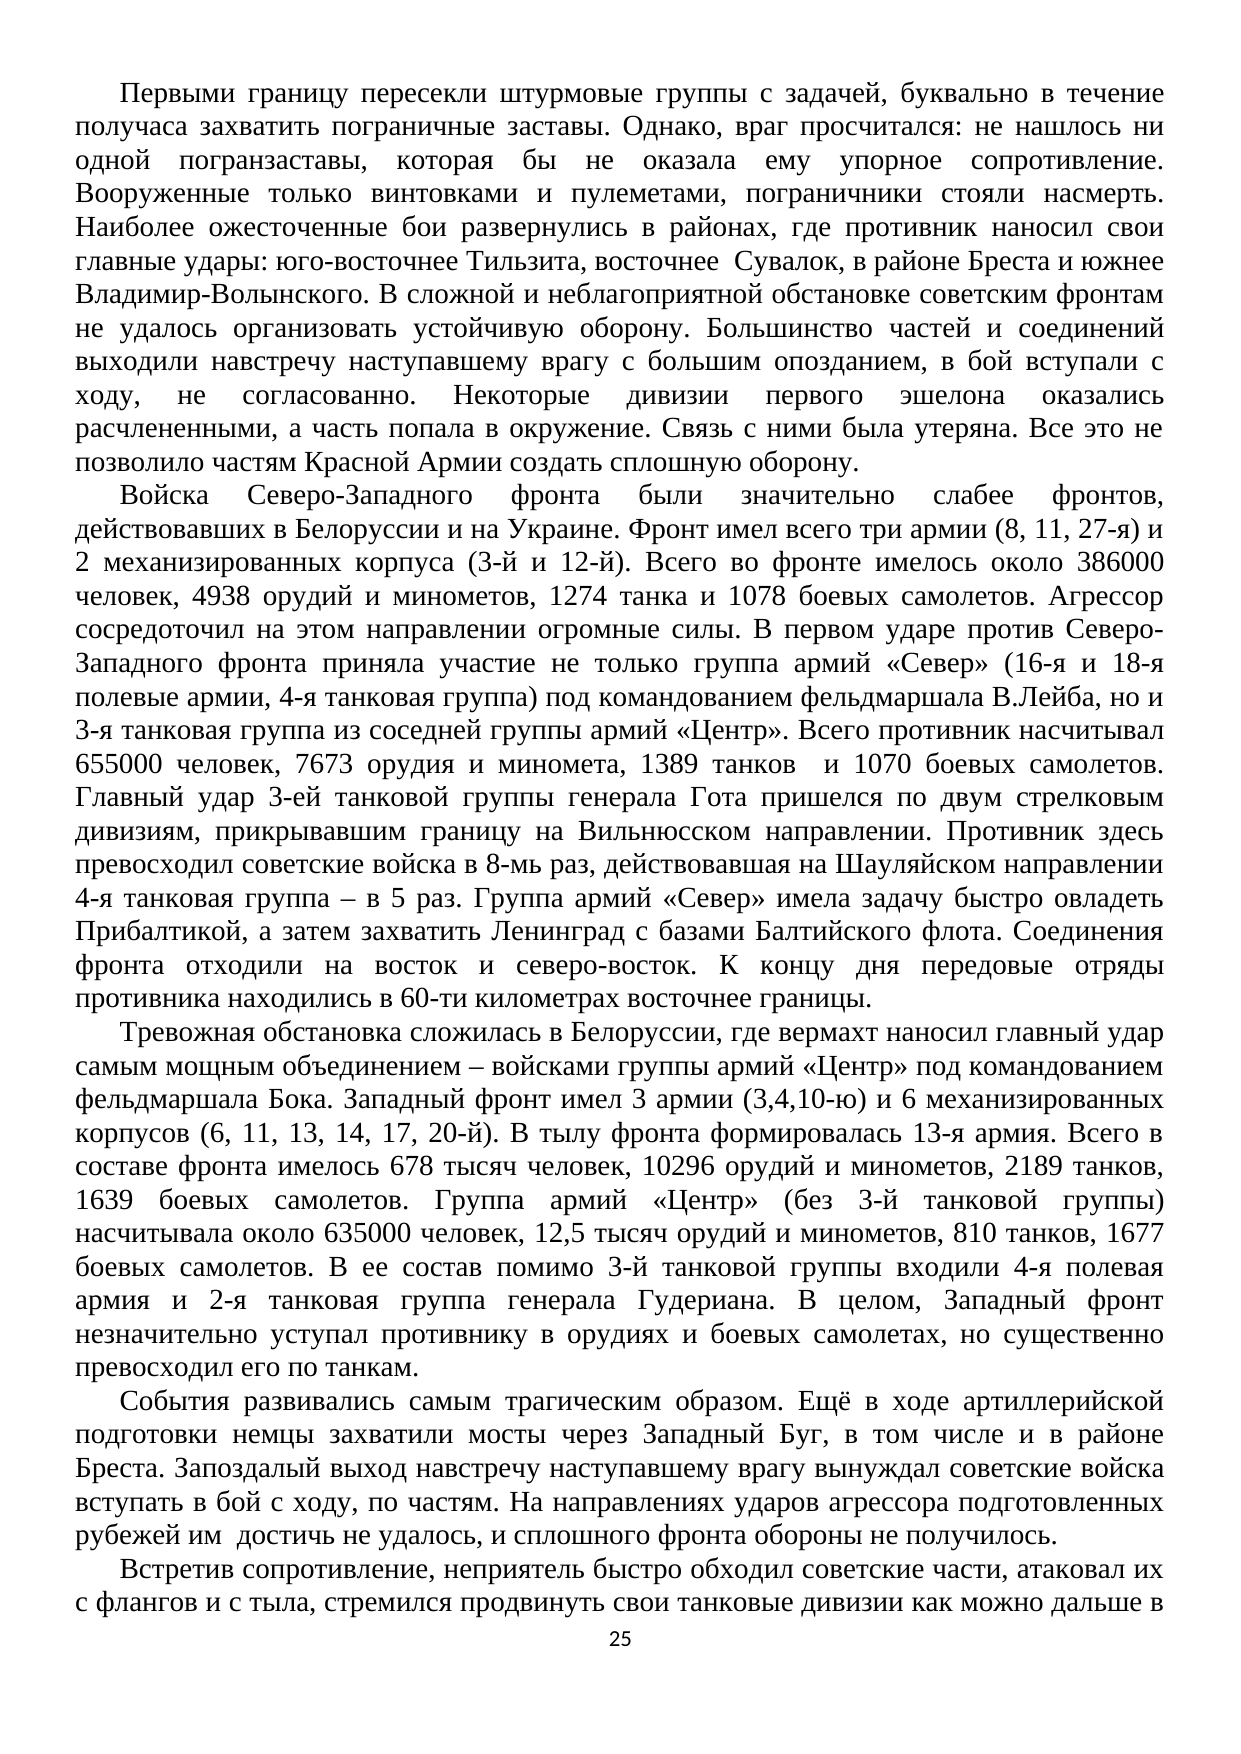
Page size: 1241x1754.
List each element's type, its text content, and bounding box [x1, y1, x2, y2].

text Первыми границу пересекли штурмовые группы с задачей, буквально в течение получаса захватить пограничные заставы. Однако, враг просчитался: не нашлось ни одной погранзаставы, которая бы не оказала ему упорное сопротивление. Вооруженные только винтовками и пулеметами, пограничники стояли насмерть. Наиболее ожесточенные бои развернулись в районах, где противник наносил свои главные удары: юго-восточнее Тильзита, восточнее Сувалок, в районе Бреста и южнее Владимир-Волынского. В сложной и неблагоприятной обстановке советским фронтам не удалось организовать устойчивую оборону. Большинство частей и соединений выходили навстречу наступавшему врагу с большим опозданием, в бой вступали с ходу, не согласованно. Некоторые дивизии первого эшелона оказались расчлененными, а часть попала в окружение. Связь с ними была утеряна. Все это не позволило частям Красной Армии создать сплошную оборону. [75, 75, 1165, 477]
text События развивались самым трагическим образом. Ещё в ходе артиллерийской подготовки немцы захватили мосты через Западный Буг, в том числе и в районе Бреста. Запоздалый выход навстречу наступавшему врагу вынуждал советские войска вступать в бой с ходу, по частям. На направлениях ударов агрессора подготовленных рубежей им достичь не удалось, и сплошного фронта обороны не получилось. [75, 1383, 1165, 1551]
text Войска Северо-Западного фронта были значительно слабее фронтов, действовавших в Белоруссии и на Украине. Фронт имел всего три армии (8, 11, 27-я) и 2 механизированных корпуса (3-й и 12-й). Всего во фронте имелось около 386000 человек, 4938 орудий и минометов, 1274 танка и 1078 боевых самолетов. Агрессор сосредоточил на этом направлении огромные силы. В первом ударе против Северо-Западного фронта приняла участие не только группа армий «Север» (16-я и 18-я полевые армии, 4-я танковая группа) под командованием фельдмаршала В.Лейба, но и 3-я танковая группа из соседней группы армий «Центр». Всего противник насчитывал 655000 человек, 7673 орудия и миномета, 1389 танков и 1070 боевых самолетов. Главный удар 3-ей танковой группы генерала Гота пришелся по двум стрелковым дивизиям, прикрывавшим границу на Вильнюсском направлении. Противник здесь превосходил советские войска в 8-мь раз, действовавшая на Шауляйском направлении 4-я танковая группа – в 5 раз. Группа армий «Север» имела задачу быстро овладеть Прибалтикой, а затем захватить Ленинград с базами Балтийского флота. Соединения фронта отходили на восток и северо-восток. К концу дня передовые отряды противника находились в 60-ти километрах восточнее границы. [75, 477, 1165, 1014]
text Тревожная обстановка сложилась в Белоруссии, где вермахт наносил главный удар самым мощным объединением – войсками группы армий «Центр» под командованием фельдмаршала Бока. Западный фронт имел 3 армии (3,4,10-ю) и 6 механизированных корпусов (6, 11, 13, 14, 17, 20-й). В тылу фронта формировалась 13-я армия. Всего в составе фронта имелось 678 тысяч человек, 10296 орудий и минометов, 2189 танков, 1639 боевых самолетов. Группа армий «Центр» (без 3-й танковой группы) насчитывала около 635000 человек, 12,5 тысяч орудий и минометов, 810 танков, 1677 боевых самолетов. В ее состав помимо 3-й танковой группы входили 4-я полевая армия и 2-я танковая группа генерала Гудериана. В целом, Западный фронт незначительно уступал противнику в орудиях и боевых самолетах, но существенно превосходил его по танкам. [75, 1014, 1165, 1383]
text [75, 1551, 1165, 1618]
